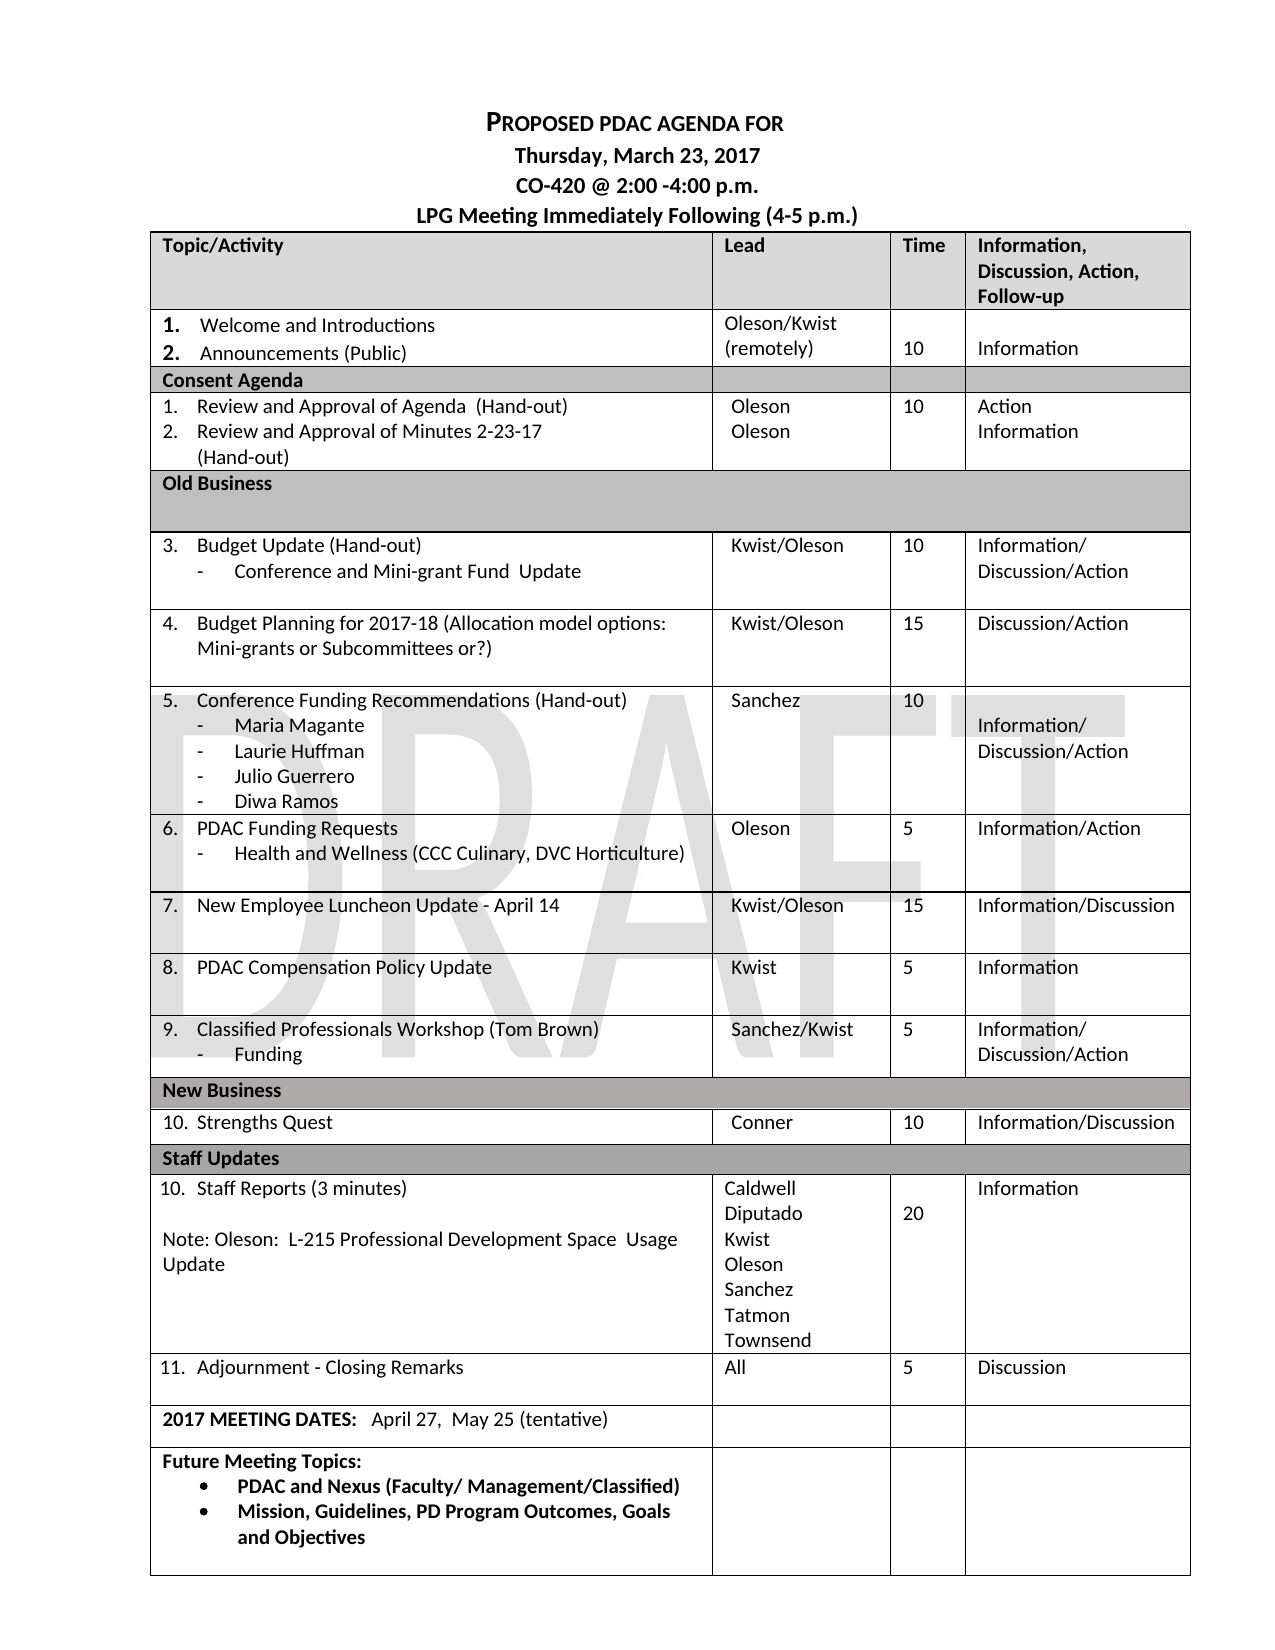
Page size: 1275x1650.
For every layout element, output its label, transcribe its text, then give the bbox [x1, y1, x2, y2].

table_cell 10 [891, 310, 965, 366]
table_cell Information/ Discussion/Action [966, 533, 1190, 609]
table_cell Information/Action [966, 815, 1190, 891]
table_cell Sanchez [713, 687, 890, 814]
text LPG Meeting Immediately Following (4-5 p.m.) [150, 201, 1125, 229]
table_cell 2017 MEETING DATES: April 27, May 25 (tentative) [151, 1406, 712, 1447]
table_cell Classified Professionals Workshop (Tom Brown) Funding [151, 1016, 712, 1077]
table_cell 10 [891, 533, 965, 609]
table_cell [891, 1406, 965, 1447]
table_cell [713, 1448, 890, 1575]
table_cell 10 [891, 687, 965, 814]
table_cell 20 [891, 1175, 965, 1353]
table_cell [966, 1406, 1190, 1447]
table_cell Old Business [151, 471, 1190, 531]
table_cell [966, 1448, 1190, 1575]
table_cell Sanchez/Kwist [713, 1016, 890, 1077]
table_cell [966, 367, 1190, 392]
table_header Lead [713, 233, 890, 309]
table_cell Adjournment - Closing Remarks [151, 1354, 712, 1405]
table_cell Oleson/Kwist (remotely) [713, 310, 890, 366]
table_cell Kwist/Oleson [713, 533, 890, 609]
table_cell Information/Discussion [966, 893, 1190, 953]
table_cell Discussion/Action [966, 610, 1190, 686]
table_cell Information [966, 1175, 1190, 1353]
table_cell Kwist [713, 954, 890, 1015]
table_cell Kwist/Oleson [713, 610, 890, 686]
table_cell Staff Reports (3 minutes) Note: Oleson: L-215 Professional Development Space Usage Update [151, 1175, 712, 1353]
table_cell Consent Agenda [151, 367, 712, 392]
table_cell Strengths Quest [151, 1110, 712, 1144]
table_cell Information [966, 954, 1190, 1015]
table_cell [713, 367, 890, 392]
table_cell Oleson [713, 815, 890, 891]
table_cell [891, 367, 965, 392]
table_cell Welcome and Introductions Announcements (Public) [151, 310, 712, 366]
table_cell Budget Planning for 2017-18 (Allocation model options: Mini-grants or Subcommittees or?) [151, 610, 712, 686]
table_cell New Employee Luncheon Update - April 14 [151, 893, 712, 953]
table_cell Review and Approval of Agenda (Hand-out) Review and Approval of Minutes 2-23-17 (Hand-out) [151, 393, 712, 469]
table_cell Discussion [966, 1354, 1190, 1405]
table_cell Action Information [966, 393, 1190, 469]
table_cell Information [966, 310, 1190, 366]
table_cell Information/ Discussion/Action [966, 1016, 1190, 1077]
table_header Time [891, 233, 965, 309]
table_cell Kwist/Oleson [713, 893, 890, 953]
table_cell 15 [891, 893, 965, 953]
table_cell Conner [713, 1110, 890, 1144]
table_cell 10 [891, 393, 965, 469]
table_cell Information/Discussion [966, 1110, 1190, 1144]
table_cell Staff Updates [151, 1145, 1190, 1174]
table_cell PDAC Funding Requests Health and Wellness (CCC Culinary, DVC Horticulture) [151, 815, 712, 891]
table_cell New Business [151, 1078, 1190, 1108]
table_cell Conference Funding Recommendations (Hand-out) Maria Magante Laurie Huffman Julio Guerrero Diwa Ramos [151, 687, 712, 814]
table_cell [891, 1448, 965, 1575]
table_cell [713, 1406, 890, 1447]
table_cell 15 [891, 610, 965, 686]
table_cell All [713, 1354, 890, 1405]
table_cell 5 [891, 954, 965, 1015]
table_header Information, Discussion, Action, Follow-up [966, 233, 1190, 309]
table_cell Future Meeting Topics: PDAC and Nexus (Faculty/ Management/Classified) Mission, Guidelines, PD Program Outcomes, Goals and Objectives [151, 1448, 712, 1575]
table_cell 5 [891, 815, 965, 891]
table_cell Information/ Discussion/Action [966, 687, 1190, 814]
table_cell 5 [891, 1354, 965, 1405]
table_cell 10 [891, 1110, 965, 1144]
table_cell Caldwell Diputado Kwist Oleson Sanchez Tatmon Townsend [713, 1175, 890, 1353]
table_cell Budget Update (Hand-out) Conference and Mini-grant Fund Update [151, 533, 712, 609]
table_header Topic/Activity [151, 233, 712, 309]
table_cell Oleson Oleson [713, 393, 890, 469]
text PROPOSED PDAC AGENDA FOR Thursday, March 23, 2017 [150, 103, 1125, 169]
text CO-420 @ 2:00 -4:00 p.m. [150, 171, 1125, 199]
table_cell PDAC Compensation Policy Update [151, 954, 712, 1015]
table_cell 5 [891, 1016, 965, 1077]
